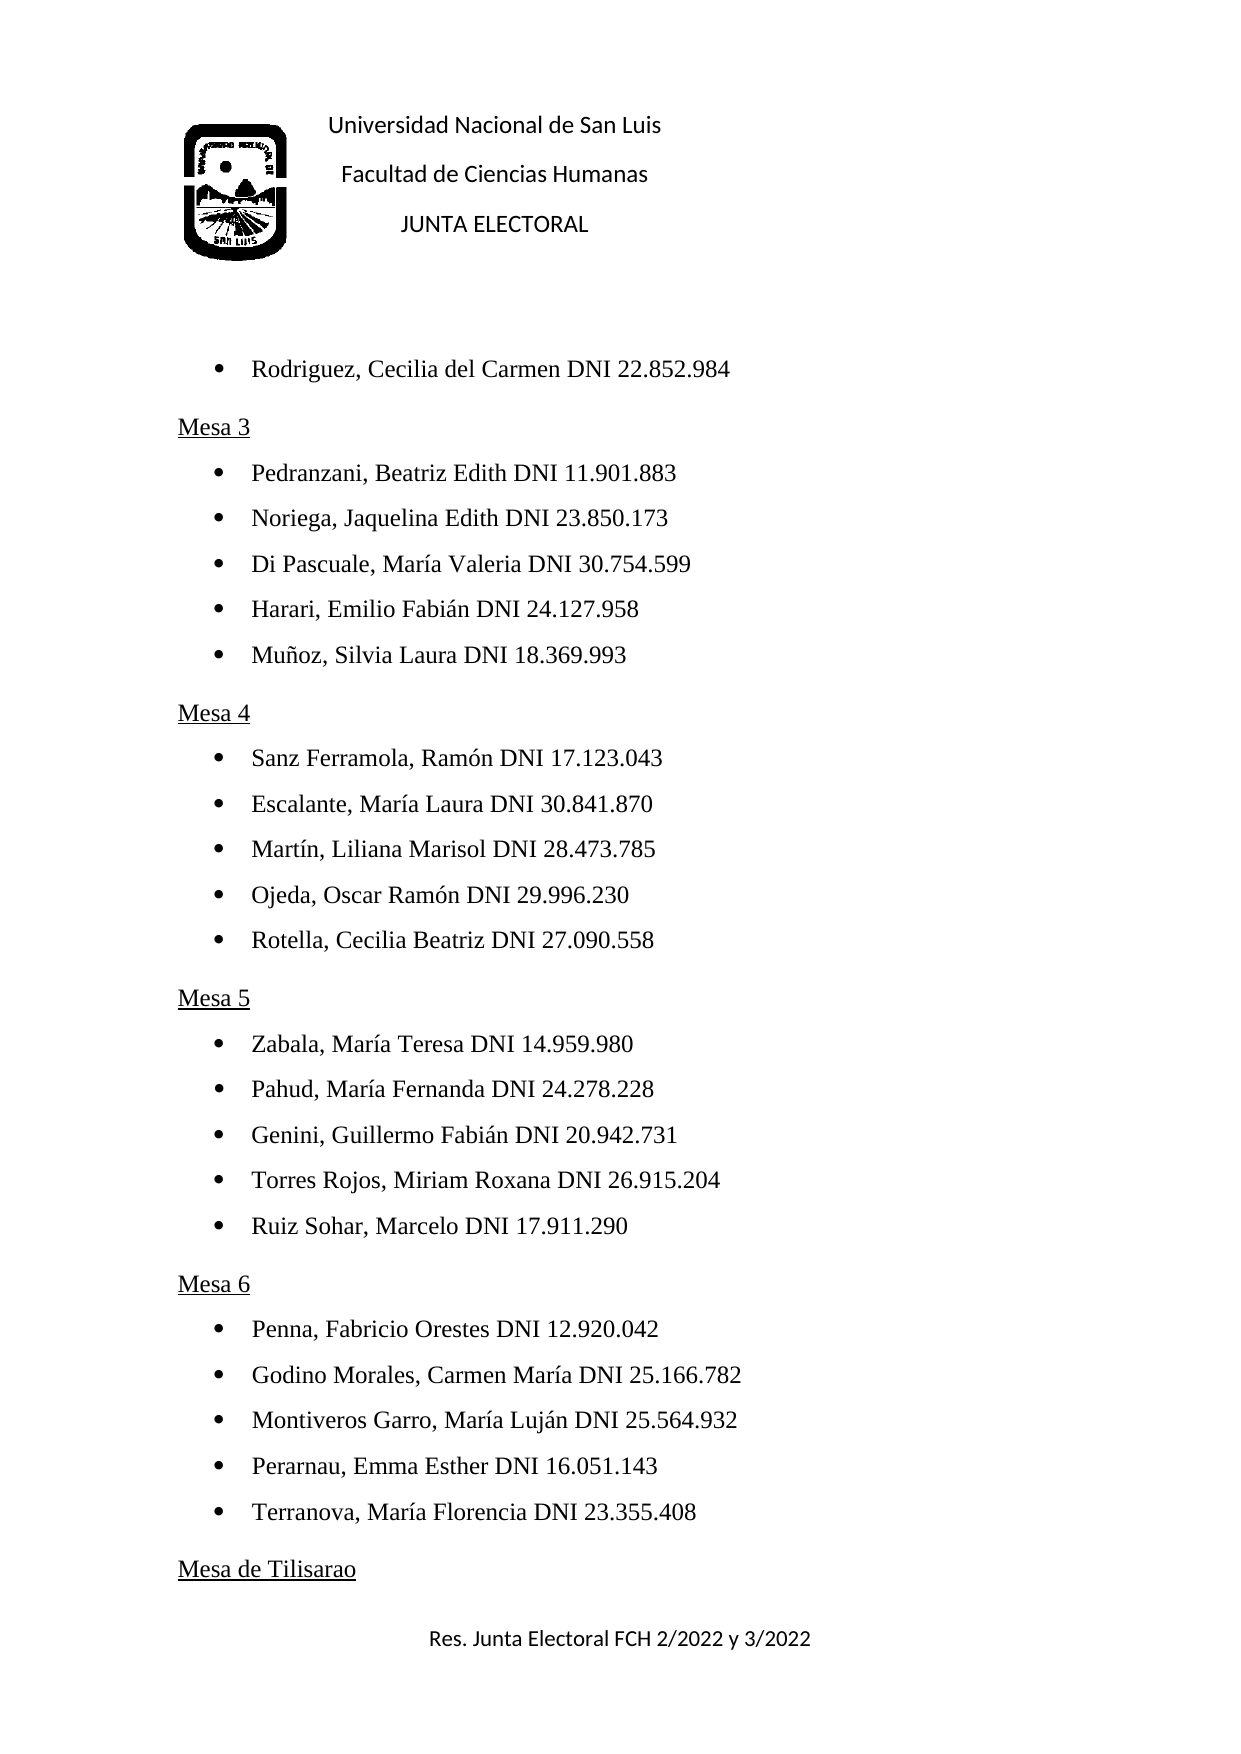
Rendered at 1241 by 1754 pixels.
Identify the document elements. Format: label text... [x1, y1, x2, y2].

list Zabala, María Teresa DNI 14.959.980 [177, 1029, 1063, 1058]
list Torres Rojos, Miriam Roxana DNI 26.915.204 [177, 1165, 1063, 1194]
list Terranova, María Florencia DNI 23.355.408 [214, 1497, 1063, 1525]
list Ojeda, Oscar Ramón DNI 29.996.230 [177, 880, 1063, 908]
list Martín, Liliana Marisol DNI 28.473.785 [177, 834, 1063, 863]
list Montiveros Garro, María Luján DNI 25.564.932 [214, 1406, 1063, 1434]
text Mesa 3 [177, 412, 1063, 441]
list Pahud, María Fernanda DNI 24.278.228 [177, 1074, 1063, 1103]
list Noriega, Jaquelina Edith DNI 23.850.173 [177, 503, 1063, 532]
text Mesa de Tilisarao [177, 1554, 1063, 1583]
list Pedranzani, Beatriz Edith DNI 11.901.883 [177, 458, 1063, 486]
list Rodriguez, Cecilia del Carmen DNI 22.852.984 [177, 354, 1063, 383]
list Harari, Emilio Fabián DNI 24.127.958 [177, 594, 1063, 623]
text Mesa 4 [177, 698, 1063, 726]
list Escalante, María Laura DNI 30.841.870 [177, 789, 1063, 817]
list Sanz Ferramola, Ramón DNI 17.123.043 [177, 743, 1063, 772]
list Rotella, Cecilia Beatriz DNI 27.090.558 [177, 925, 1063, 954]
list Ruiz Sohar, Marcelo DNI 17.911.290 [177, 1211, 1063, 1240]
text Mesa 5 [177, 983, 1063, 1012]
text Mesa 6 [177, 1269, 1063, 1298]
picture [177, 108, 295, 272]
list Perarnau, Emma Esther DNI 16.051.143 [214, 1451, 1063, 1480]
list Di Pascuale, María Valeria DNI 30.754.599 [177, 549, 1063, 577]
list Muñoz, Silvia Laura DNI 18.369.993 [177, 640, 1063, 668]
list Penna, Fabricio Orestes DNI 12.920.042 [214, 1314, 1063, 1343]
list Genini, Guillermo Fabián DNI 20.942.731 [177, 1120, 1063, 1149]
list Godino Morales, Carmen María DNI 25.166.782 [214, 1360, 1063, 1389]
